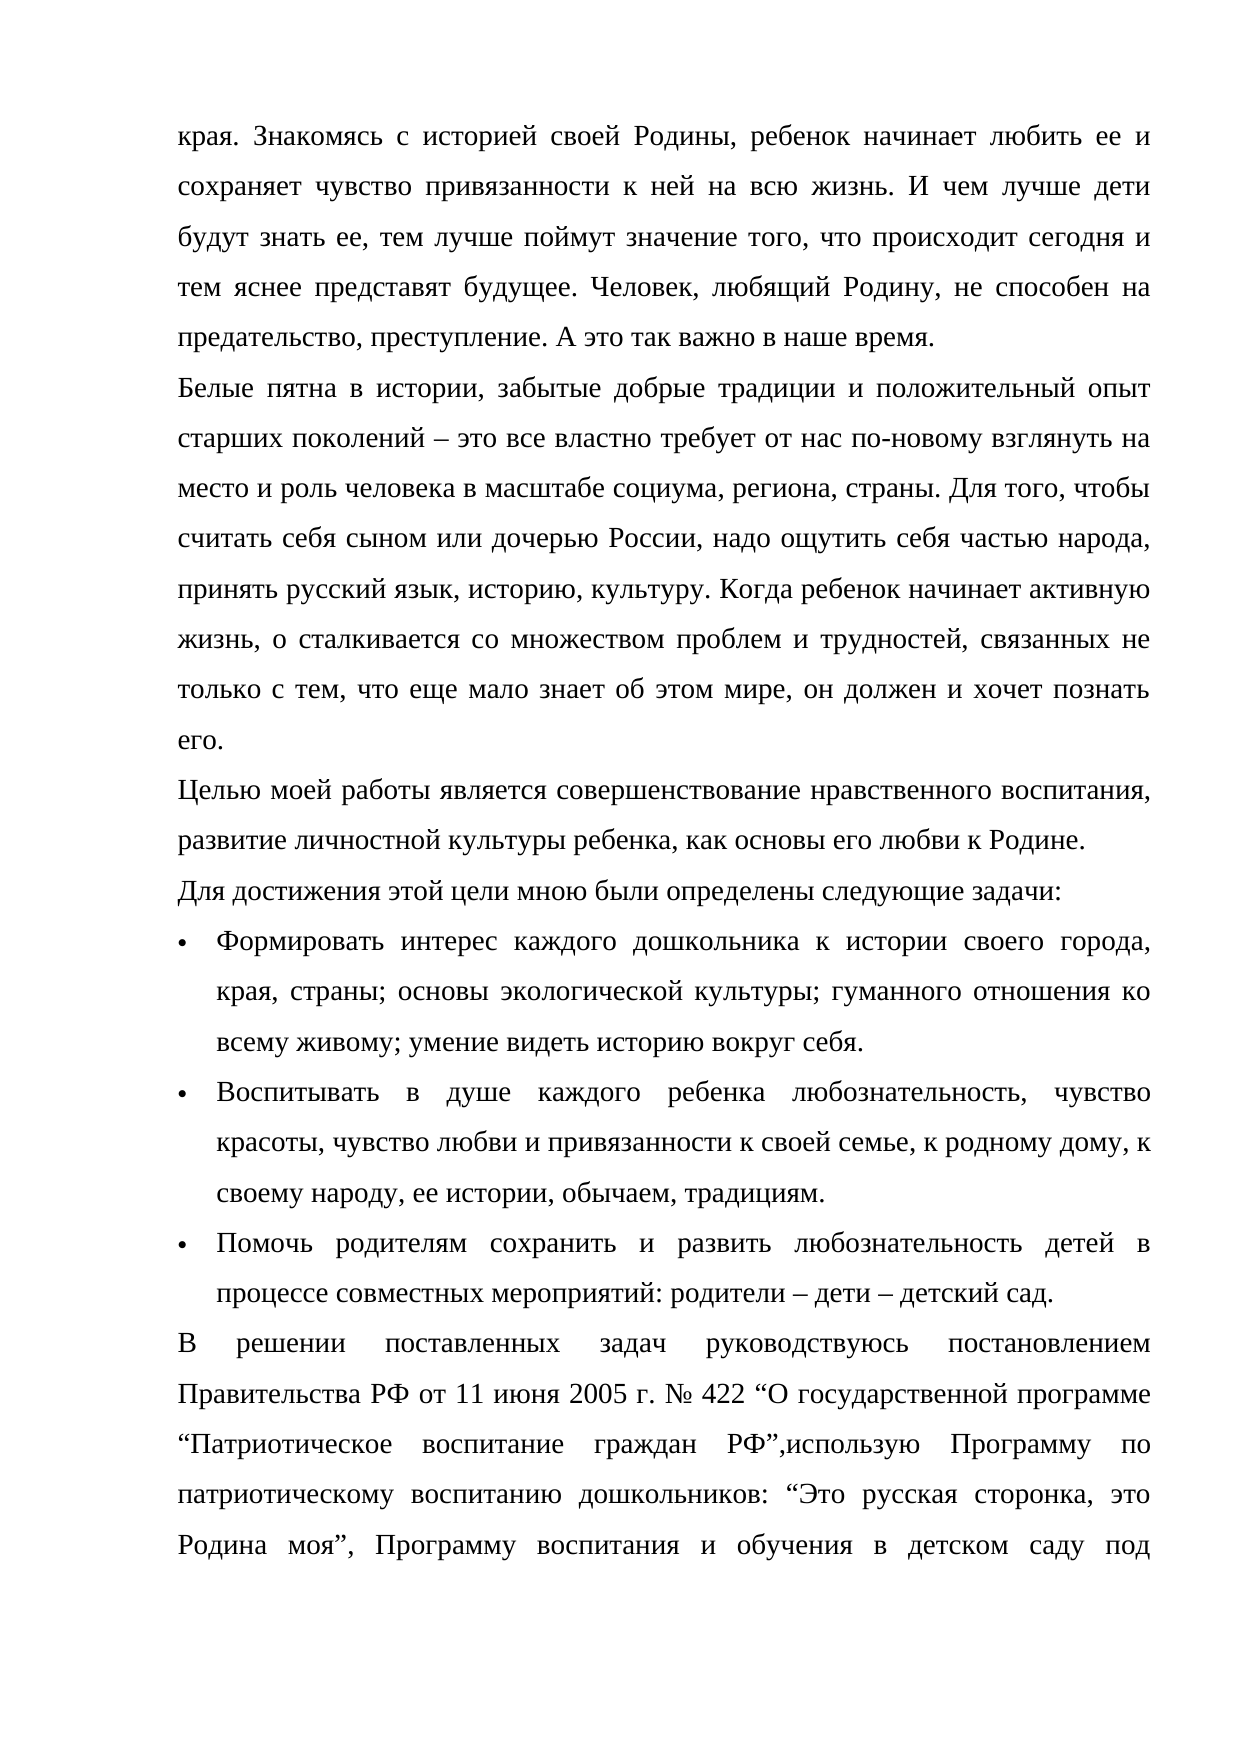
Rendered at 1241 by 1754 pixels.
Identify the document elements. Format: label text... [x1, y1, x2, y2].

list Воспитывать в душе каждого ребенка любознательность, чувство красоты, чувство любви и привязанности к своей семье, к родному дому, к своему народу, ее истории, обычаем, традициям. [179, 1074, 1152, 1208]
list Помочь родителям сохранить и развить любознательность детей в процессе совместных мероприятий: родители – дети – детский сад. [179, 1225, 1152, 1309]
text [177, 1326, 1152, 1560]
text Целью моей работы является совершенствование нравственного воспитания, развитие личностной культуры ребенка, как основы его любви к Родине. [177, 772, 1152, 856]
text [177, 118, 1152, 353]
text Для достижения этой цели мною были определены следующие задачи: [177, 873, 1152, 906]
list Формировать интерес каждого дошкольника к истории своего города, края, страны; основы экологической культуры; гуманного отношения ко всему живому; умение видеть историю вокруг себя. [179, 923, 1152, 1057]
text Белые пятна в истории, забытые добрые традиции и положительный опыт старших поколений – это все властно требует от нас по-новому взглянуть на место и роль человека в масштабе социума, региона, страны. Для того, чтобы считать себя сыном или дочерью России, надо ощутить себя частью народа, принять русский язык, историю, культуру. Когда ребенок начинает активную жизнь, о сталкивается со множеством проблем и трудностей, связанных не только с тем, что еще мало знает об этом мире, он должен и хочет познать его. [177, 370, 1152, 755]
